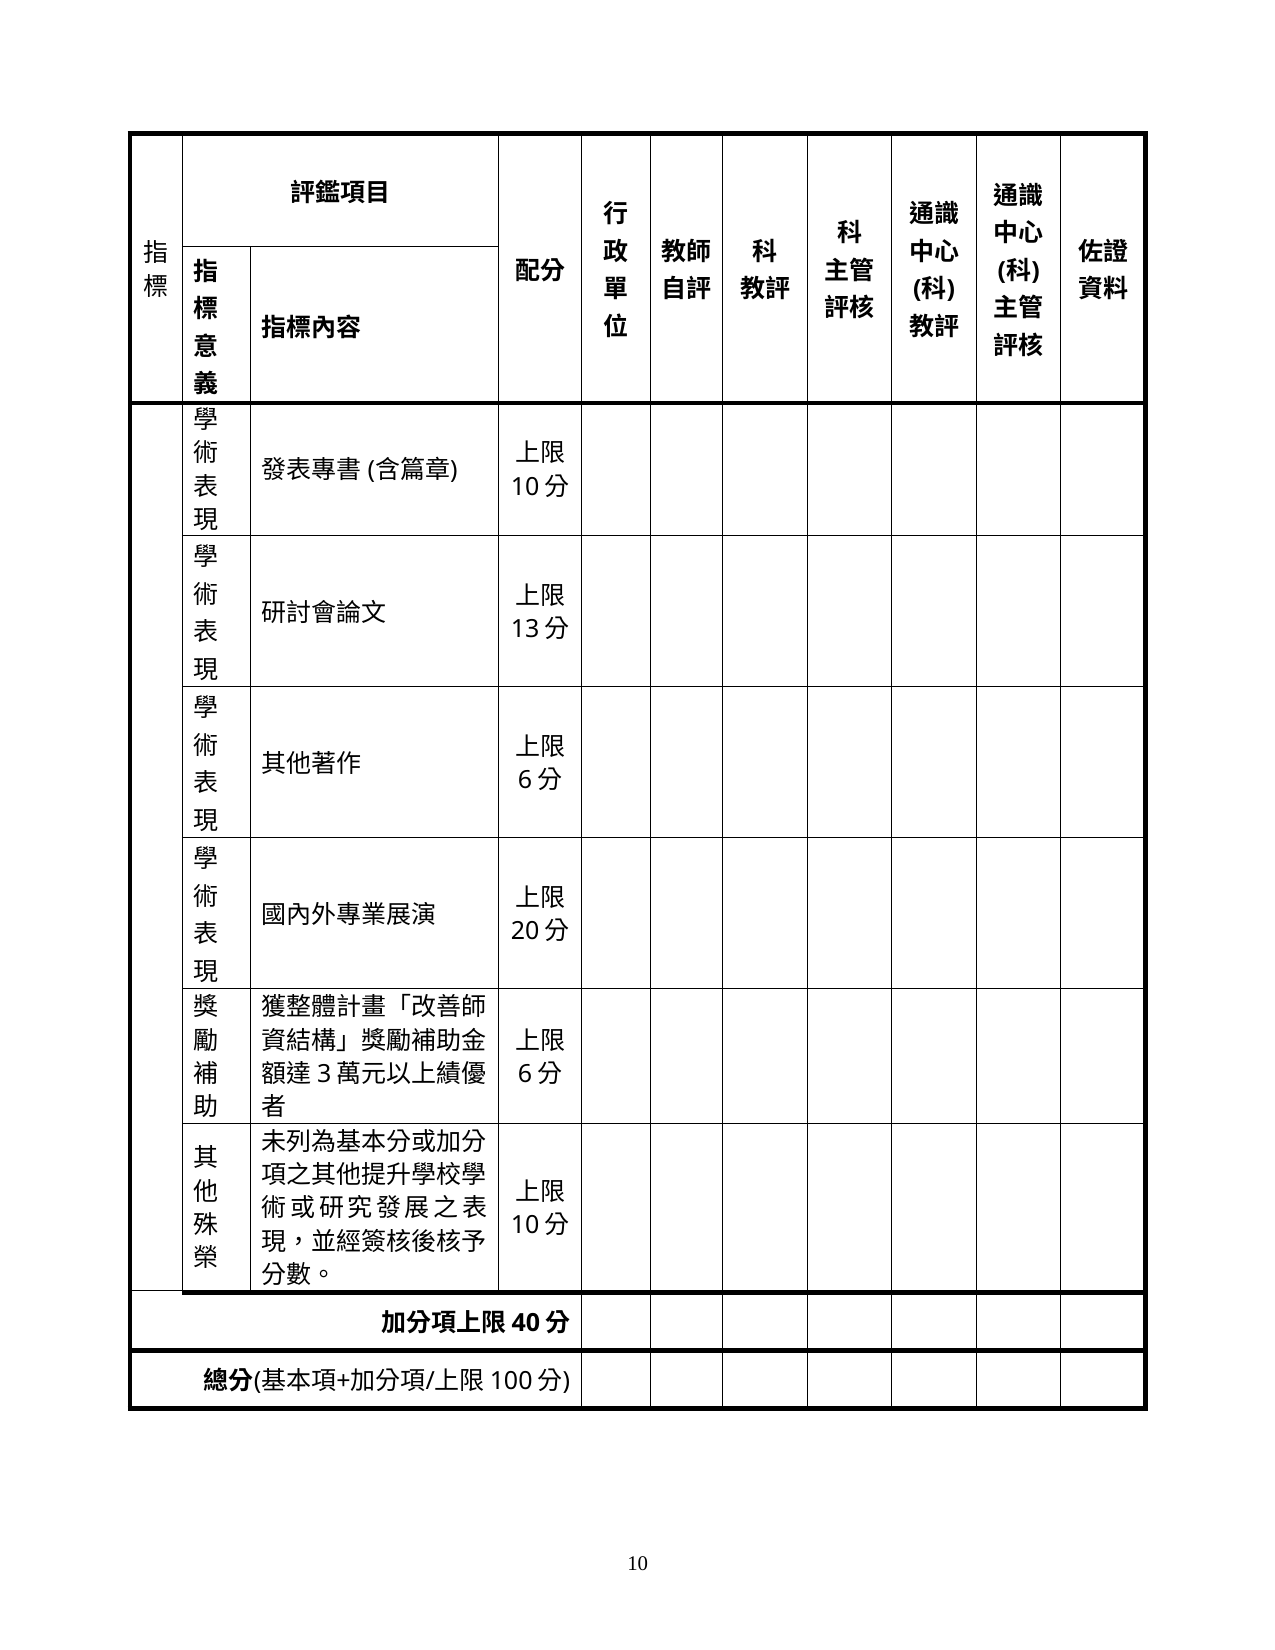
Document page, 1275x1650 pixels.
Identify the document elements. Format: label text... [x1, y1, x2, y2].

table_cell 上限13分 [499, 536, 581, 686]
table_cell [808, 838, 891, 988]
table_cell [977, 1124, 1060, 1290]
table_cell [977, 838, 1060, 988]
table_cell [1061, 1295, 1143, 1348]
table_cell [651, 536, 722, 686]
table_cell [808, 687, 891, 837]
table_cell [892, 536, 976, 686]
table_cell 學術 表現 [183, 838, 250, 988]
table_cell [723, 1124, 807, 1290]
table_cell [892, 405, 976, 535]
table_cell [651, 1353, 722, 1406]
table_cell [582, 536, 650, 686]
table_header 教師自評 [651, 136, 722, 401]
table_header 行政單位 [582, 136, 650, 401]
table_cell [723, 1295, 807, 1348]
table_cell [808, 536, 891, 686]
table_cell [1061, 1353, 1143, 1406]
table_cell [977, 536, 1060, 686]
table_cell [892, 989, 976, 1122]
table_cell [723, 1353, 807, 1406]
table_cell [1061, 838, 1143, 988]
table_cell 上限20分 [499, 838, 581, 988]
table_cell 發表專書 (含篇章) [251, 405, 498, 535]
table_cell [582, 687, 650, 837]
table_cell 指標內容 [251, 247, 498, 401]
table_cell 其他著作 [251, 687, 498, 837]
table_header 科 教評 [723, 136, 807, 401]
table_cell [1061, 1124, 1143, 1290]
table_cell [808, 405, 891, 535]
table_cell 獲整體計畫「改善師資結構」獎勵補助金額達3萬元以上績優者 [251, 989, 498, 1122]
table_cell 上限6分 [499, 989, 581, 1122]
table_header 佐證資料 [1061, 136, 1143, 401]
table_header 評鑑項目 [183, 136, 498, 246]
table_header 配分 [499, 136, 581, 401]
table_cell [723, 536, 807, 686]
table_cell [582, 989, 650, 1122]
table_cell 上限10分 [499, 1124, 581, 1290]
table_cell 總分(基本項+加分項/上限100分) [132, 1353, 581, 1406]
table_cell 加分項上限40分 [132, 1291, 581, 1348]
table_cell [808, 989, 891, 1122]
table_cell [977, 1295, 1060, 1348]
table_cell [892, 687, 976, 837]
table_cell [808, 1295, 891, 1348]
table_cell [651, 989, 722, 1122]
table_header 指標 [132, 136, 182, 401]
table_cell 研討會論文 [251, 536, 498, 686]
table_cell [651, 687, 722, 837]
table_cell [582, 1295, 650, 1348]
table_cell 上限10分 [499, 405, 581, 535]
table_cell [1061, 536, 1143, 686]
table_cell 學術 表現 [183, 405, 250, 535]
table_cell 其他殊榮 [183, 1124, 250, 1290]
table_cell [723, 687, 807, 837]
table_cell 未列為基本分或加分項之其他提升學校學術或研究發展之表現，並經簽核後核予分數。 [251, 1124, 498, 1290]
table_cell [892, 1124, 976, 1290]
table_cell [651, 405, 722, 535]
table_cell 獎勵補助 [183, 989, 250, 1122]
table_cell [892, 1353, 976, 1406]
table_cell [723, 989, 807, 1122]
table_cell [977, 989, 1060, 1122]
table_cell [723, 405, 807, 535]
table_cell [892, 838, 976, 988]
table_cell 學術 表現 [183, 536, 250, 686]
table_cell [582, 838, 650, 988]
table_cell [977, 687, 1060, 837]
table_cell 學術 表現 [183, 687, 250, 837]
table_cell [1061, 405, 1143, 535]
table_cell [582, 1353, 650, 1406]
table_cell [582, 1124, 650, 1290]
table_cell 國內外專業展演 [251, 838, 498, 988]
table_cell [808, 1353, 891, 1406]
table_cell [892, 1295, 976, 1348]
table_cell [977, 405, 1060, 535]
table_cell 上限6分 [499, 687, 581, 837]
table_cell [723, 838, 807, 988]
table_header 科 主管評核 [808, 136, 891, 401]
table_cell [651, 1295, 722, 1348]
table_cell 指標意義 [183, 247, 250, 401]
table_cell [651, 1124, 722, 1290]
table_header 通識中心 (科) 教評 [892, 136, 976, 401]
table_cell [582, 405, 650, 535]
table_cell [651, 838, 722, 988]
table_cell [1061, 989, 1143, 1122]
table_cell [808, 1124, 891, 1290]
table_header 通識中心 (科) 主管評核 [977, 136, 1060, 401]
table_cell [977, 1353, 1060, 1406]
table_cell [1061, 687, 1143, 837]
